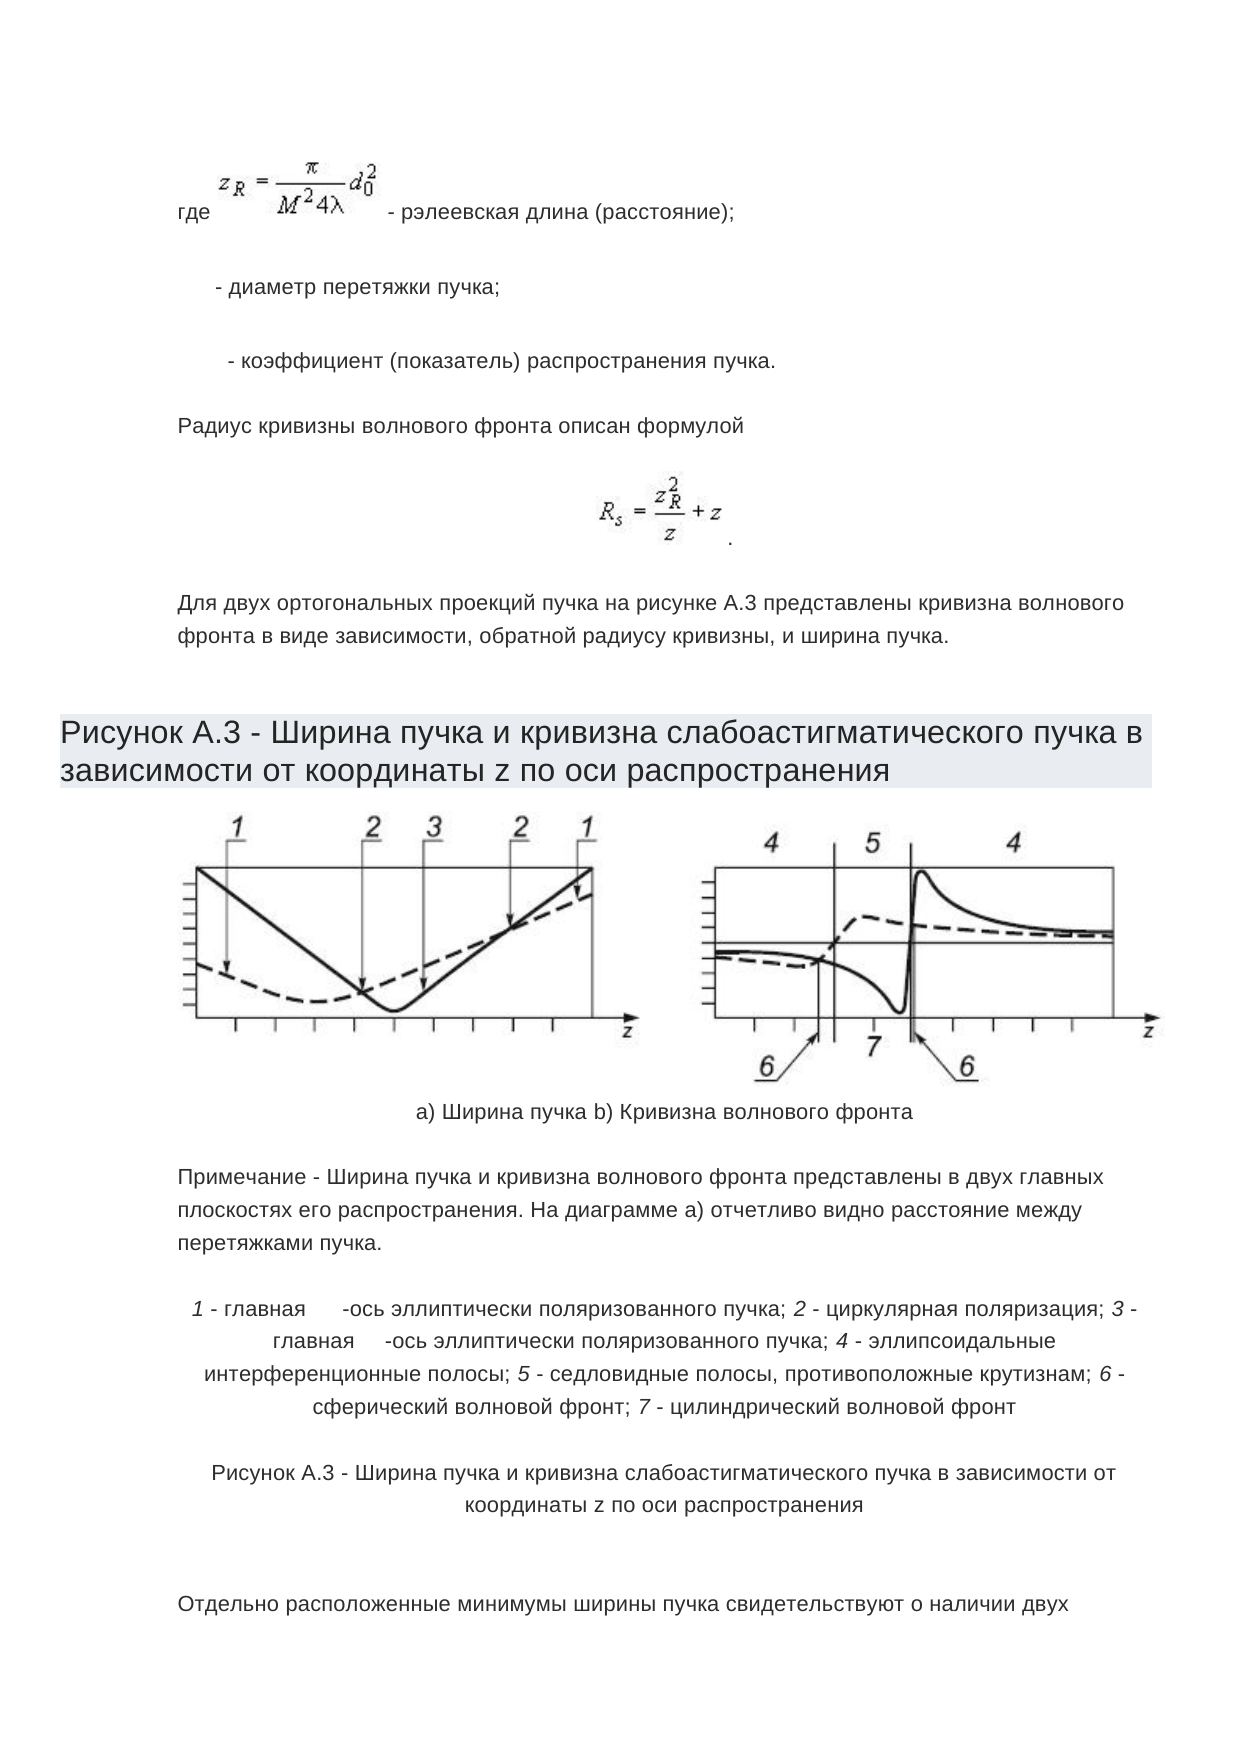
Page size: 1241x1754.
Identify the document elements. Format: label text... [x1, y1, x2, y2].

picture [177, 811, 1168, 1091]
text где - рэлеевская длина (расстояние); - диаметр перетяжки пучка; - коэффициент (показатель) распространения пучка. Радиус кривизны волнового фронта описан формулой [177, 118, 1152, 471]
text Для двух ортогональных проекций пучка на рисунке А.3 представлены кривизна волнового фронта в виде зависимости, обратной радиусу кривизны, и ширина пучка. [177, 549, 1152, 714]
picture [217, 151, 382, 220]
text 1 - главная -ось эллиптически поляризованного пучка; 2 - циркулярная поляризация; 3 - главная -ось эллиптически поляризованного пучка; 4 - эллипсоидальные интерференционные полосы; 5 - седловидные полосы, противоположные крутизнам; 6 - сферический волновой фронт; 7 - цилиндрический волновой фронт [177, 1288, 1152, 1419]
text Рисунок А.3 - Ширина пучка и кривизна слабоастигматического пучка в зависимости от координаты z по оси распространения [60, 714, 1152, 788]
text а) Ширина пучка b) Кривизна волнового фронта [177, 1091, 1152, 1124]
text . [177, 471, 1152, 549]
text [177, 1517, 1152, 1616]
text Примечание - Ширина пучка и кривизна волнового фронта представлены в двух главных плоскостях его распространения. На диаграмме а) отчетливо видно расстояние между перетяжками пучка. [177, 1124, 1152, 1288]
text Рисунок А.3 - Ширина пучка и кривизна слабоастигматического пучка в зависимости от координаты z по оси распространения [177, 1419, 1152, 1517]
picture [595, 471, 728, 545]
